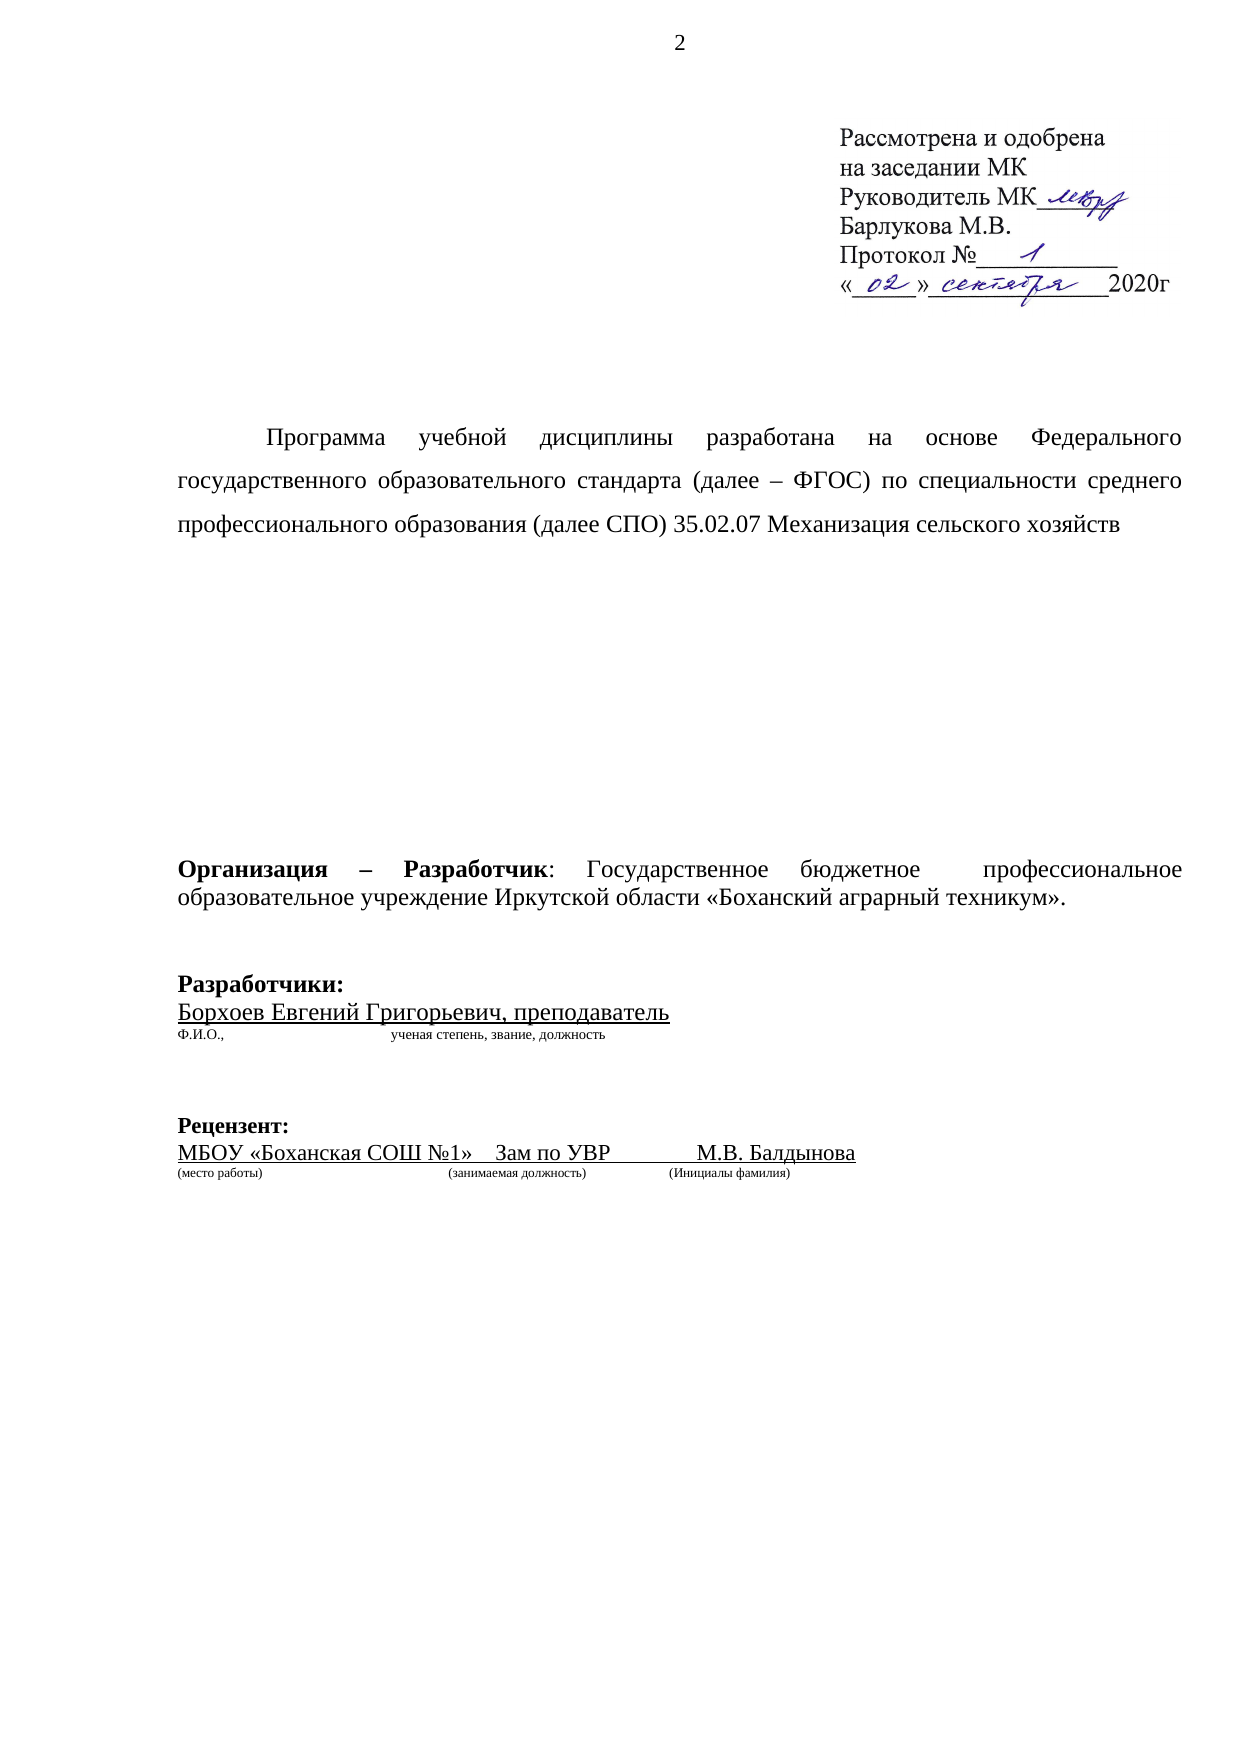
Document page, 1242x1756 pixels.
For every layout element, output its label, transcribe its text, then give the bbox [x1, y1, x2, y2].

text Программа учебной дисциплины разработана на основе Федерального государственного образовательного стандарта (далее – ФГОС) по специальности среднего профессионального образования (далее СПО) 35.02.07 Механизация сельского хозяйств [177, 422, 1183, 537]
text Борхоев Евгений Григорьевич, преподаватель [177, 997, 1183, 1026]
text Ф.И.О., ученая степень, звание, должность [177, 1026, 1183, 1055]
text Организация – Разработчик: Государственное бюджетное профессиональное образовательное учреждение Иркутской области «Боханский аграрный техникум». [177, 854, 1183, 911]
text Разработчики: [177, 969, 1183, 997]
text (место работы) (занимаемая должность) (Инициалы фамилия) [177, 1165, 1183, 1192]
text Рецензент: МБОУ «Боханская СОШ №1» Зам по УВР М.В. Балдынова [177, 1112, 1183, 1165]
